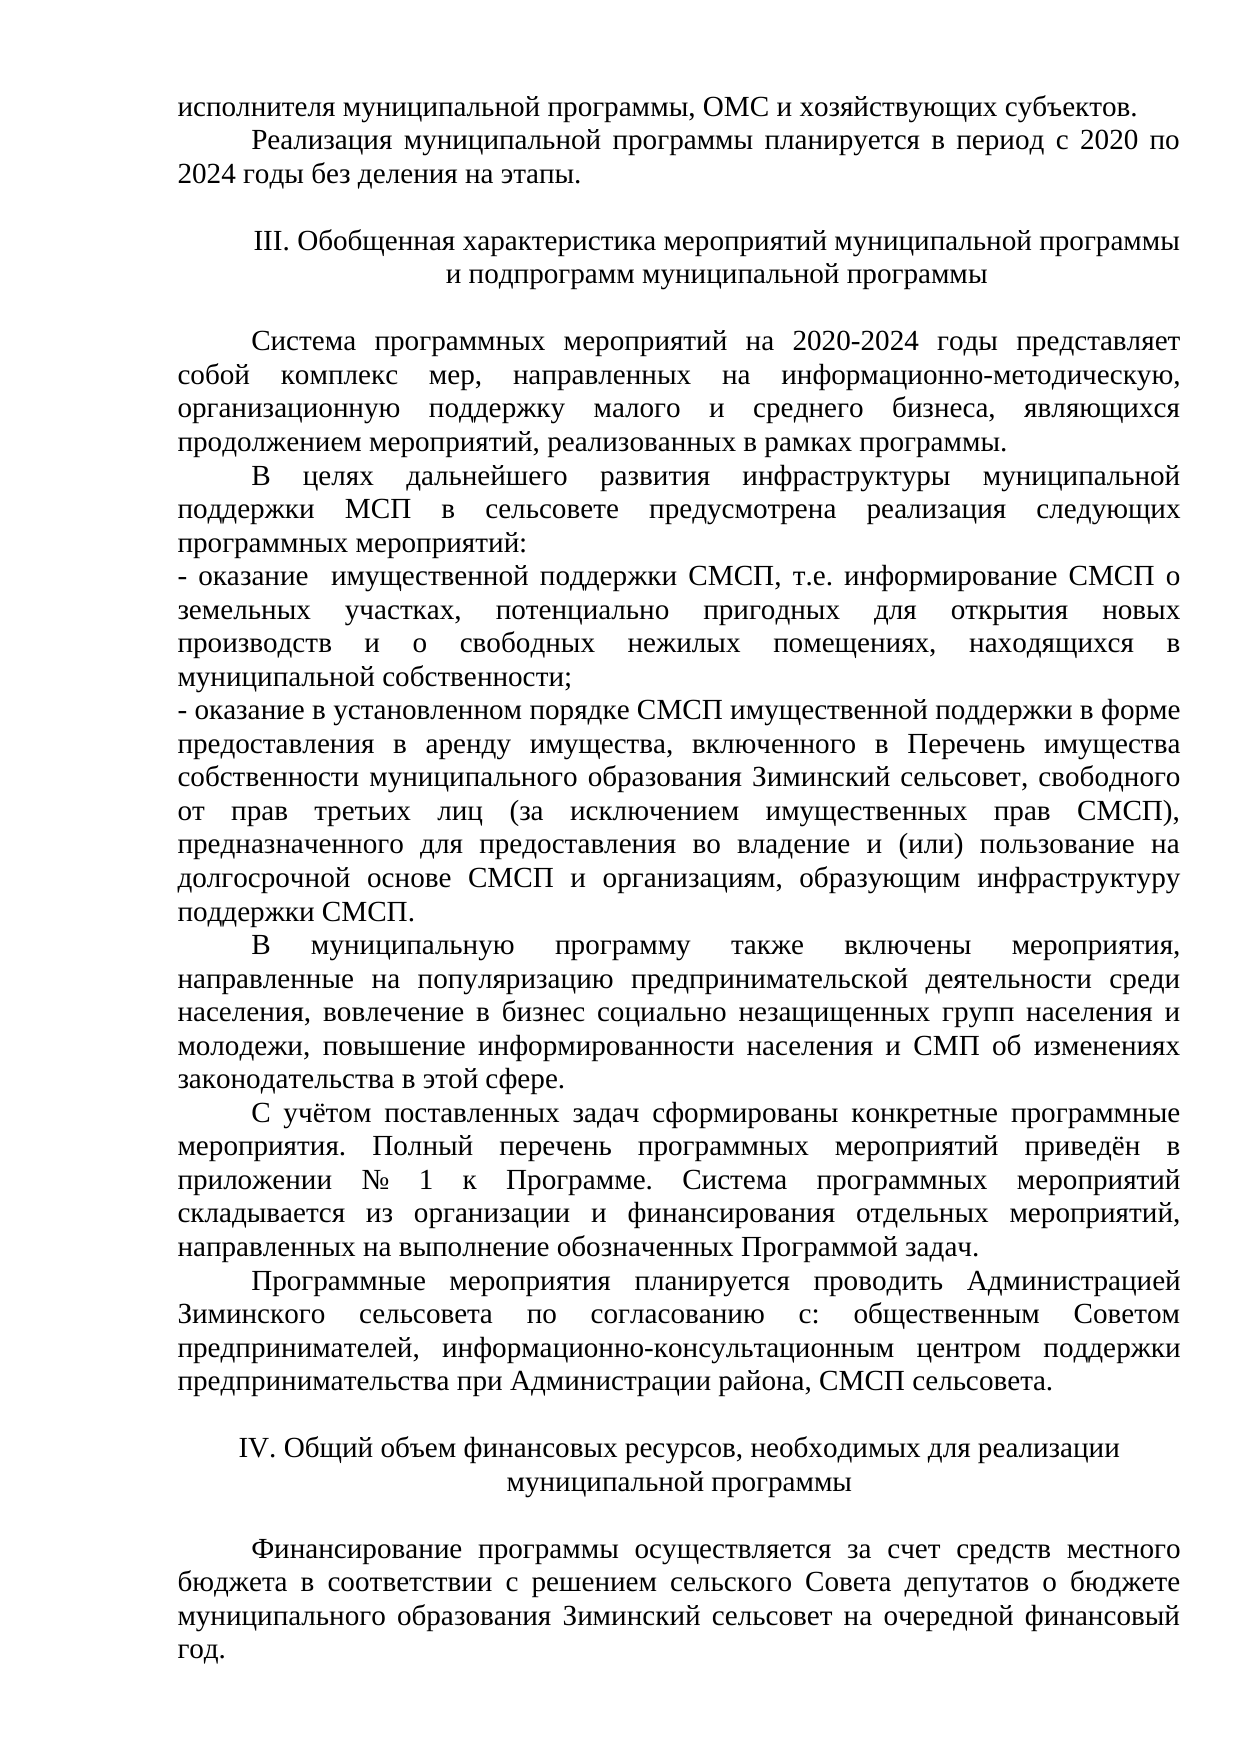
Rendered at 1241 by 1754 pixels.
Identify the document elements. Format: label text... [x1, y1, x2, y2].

text В целях дальнейшего развития инфраструктуры муниципальной поддержки МСП в сельсовете предусмотрена реализация следующих программных мероприятий: [177, 458, 1181, 558]
text Система программных мероприятий на 2020-2024 годы представляет собой комплекс мер, направленных на информационно-методическую, организационную поддержку малого и среднего бизнеса, являющихся продолжением мероприятий, реализованных в рамках программы. [177, 323, 1181, 458]
text Финансирование программы осуществляется за счет средств местного бюджета в соответствии с решением сельского Совета депутатов о бюджете муниципального образования Зиминский сельсовет на очередной финансовый год. [177, 1531, 1181, 1665]
text IV. Общий объем финансовых ресурсов, необходимых для реализации муниципальной программы [177, 1430, 1181, 1497]
text Реализация муниципальной программы планируется в период с 2020 по 2024 годы без деления на этапы. [177, 122, 1181, 189]
list III. Обобщенная характеристика мероприятий муниципальной программы и подпрограмм муниципальной программы [252, 223, 1181, 290]
text - оказание в установленном порядке СМСП имущественной поддержки в форме предоставления в аренду имущества, включенного в Перечень имущества собственности муниципального образования Зиминский сельсовет, свободного от прав третьих лиц (за исключением имущественных прав СМСП), предназначенного для предоставления во владение и (или) пользование на долгосрочной основе СМСП и организациям, образующим инфраструктуру поддержки СМСП. [177, 692, 1181, 927]
text В муниципальную программу также включены мероприятия, направленные на популяризацию предпринимательской деятельности среди населения, вовлечение в бизнес социально незащищенных групп населения и молодежи, повышение информированности населения и СМП об изменениях законодательства в этой сфере. [177, 927, 1181, 1095]
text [177, 89, 1181, 122]
text С учётом поставленных задач сформированы конкретные программные мероприятия. Полный перечень программных мероприятий приведён в приложении № 1 к Программе. Система программных мероприятий складывается из организации и финансирования отдельных мероприятий, направленных на выполнение обозначенных Программой задач. [177, 1095, 1181, 1263]
text - оказание имущественной поддержки СМСП, т.е. информирование СМСП о земельных участках, потенциально пригодных для открытия новых производств и о свободных нежилых помещениях, находящихся в муниципальной собственности; [177, 558, 1181, 692]
text Программные мероприятия планируется проводить Администрацией Зиминского сельсовета по согласованию с: общественным Советом предпринимателей, информационно-консультационным центром поддержки предпринимательства при Администрации района, СМСП сельсовета. [177, 1263, 1181, 1397]
